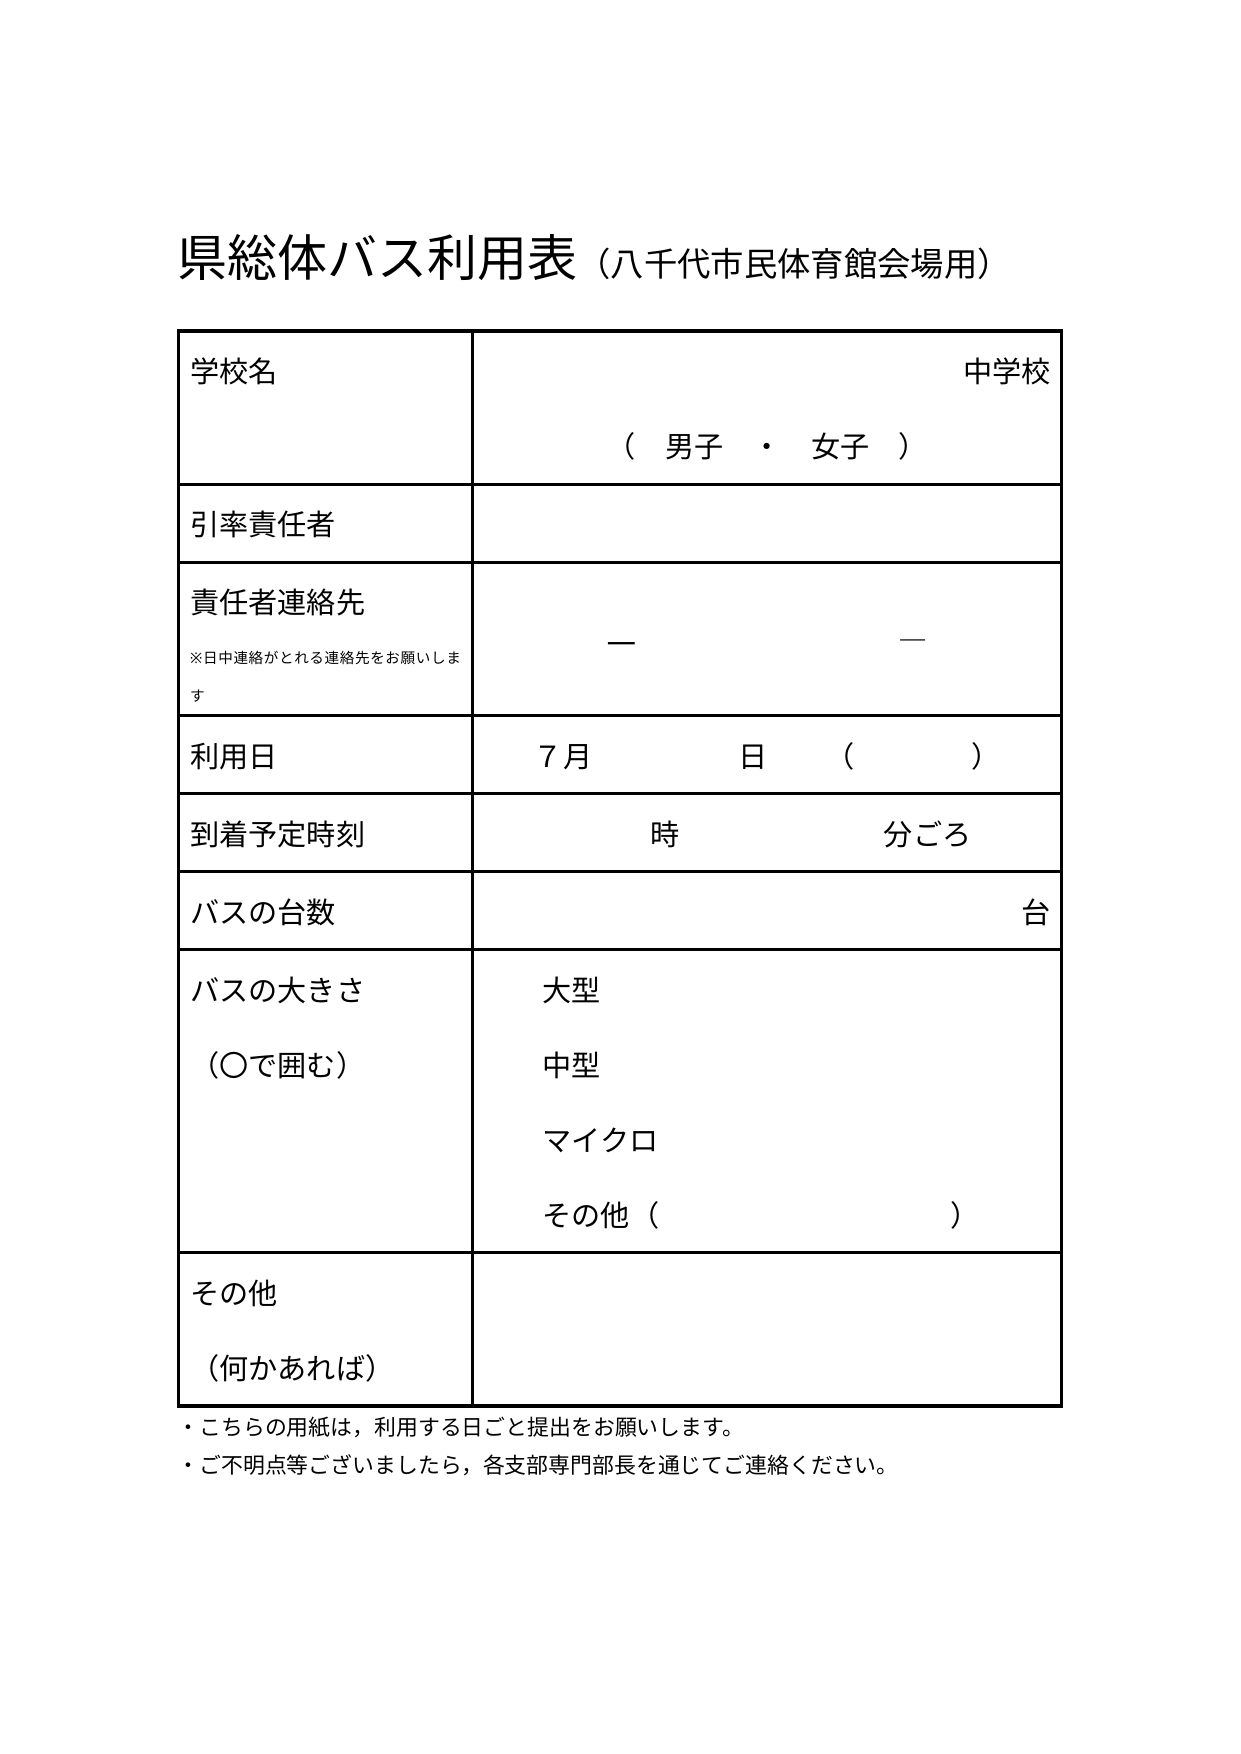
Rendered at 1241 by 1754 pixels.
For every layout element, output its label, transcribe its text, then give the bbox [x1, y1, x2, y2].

table_cell [474, 1254, 1060, 1404]
table_cell 大型 中型 マイクロ その他（ ） [474, 951, 1060, 1251]
table_cell ― ― [474, 564, 1060, 714]
table_cell バスの台数 [180, 873, 471, 948]
table_cell 時 分ごろ [474, 795, 1060, 870]
table_header 中学校 （ 男子 ・ 女子 ） [474, 333, 1060, 482]
table_cell 到着予定時刻 [180, 795, 471, 870]
table_cell ７月 日 （ ） [474, 717, 1060, 792]
text 県総体バス利用表（八千代市民体育館会場用） [177, 217, 1063, 292]
table_cell 利用日 [180, 717, 471, 792]
table_cell バスの大きさ （〇で囲む） [180, 951, 471, 1251]
text ・こちらの用紙は，利用する日ごと提出をお願いします。 [177, 1408, 1063, 1445]
table_header 学校名 [180, 333, 471, 482]
table_cell その他 （何かあれば） [180, 1254, 471, 1404]
table_cell 引率責任者 [180, 486, 471, 561]
text ・ご不明点等ございましたら，各支部専門部長を通じてご連絡ください。 [177, 1445, 1063, 1482]
table_cell 台 [474, 873, 1060, 948]
table_cell 責任者連絡先 ※日中連絡がとれる連絡先をお願いします [180, 564, 471, 714]
table_cell [474, 486, 1060, 561]
